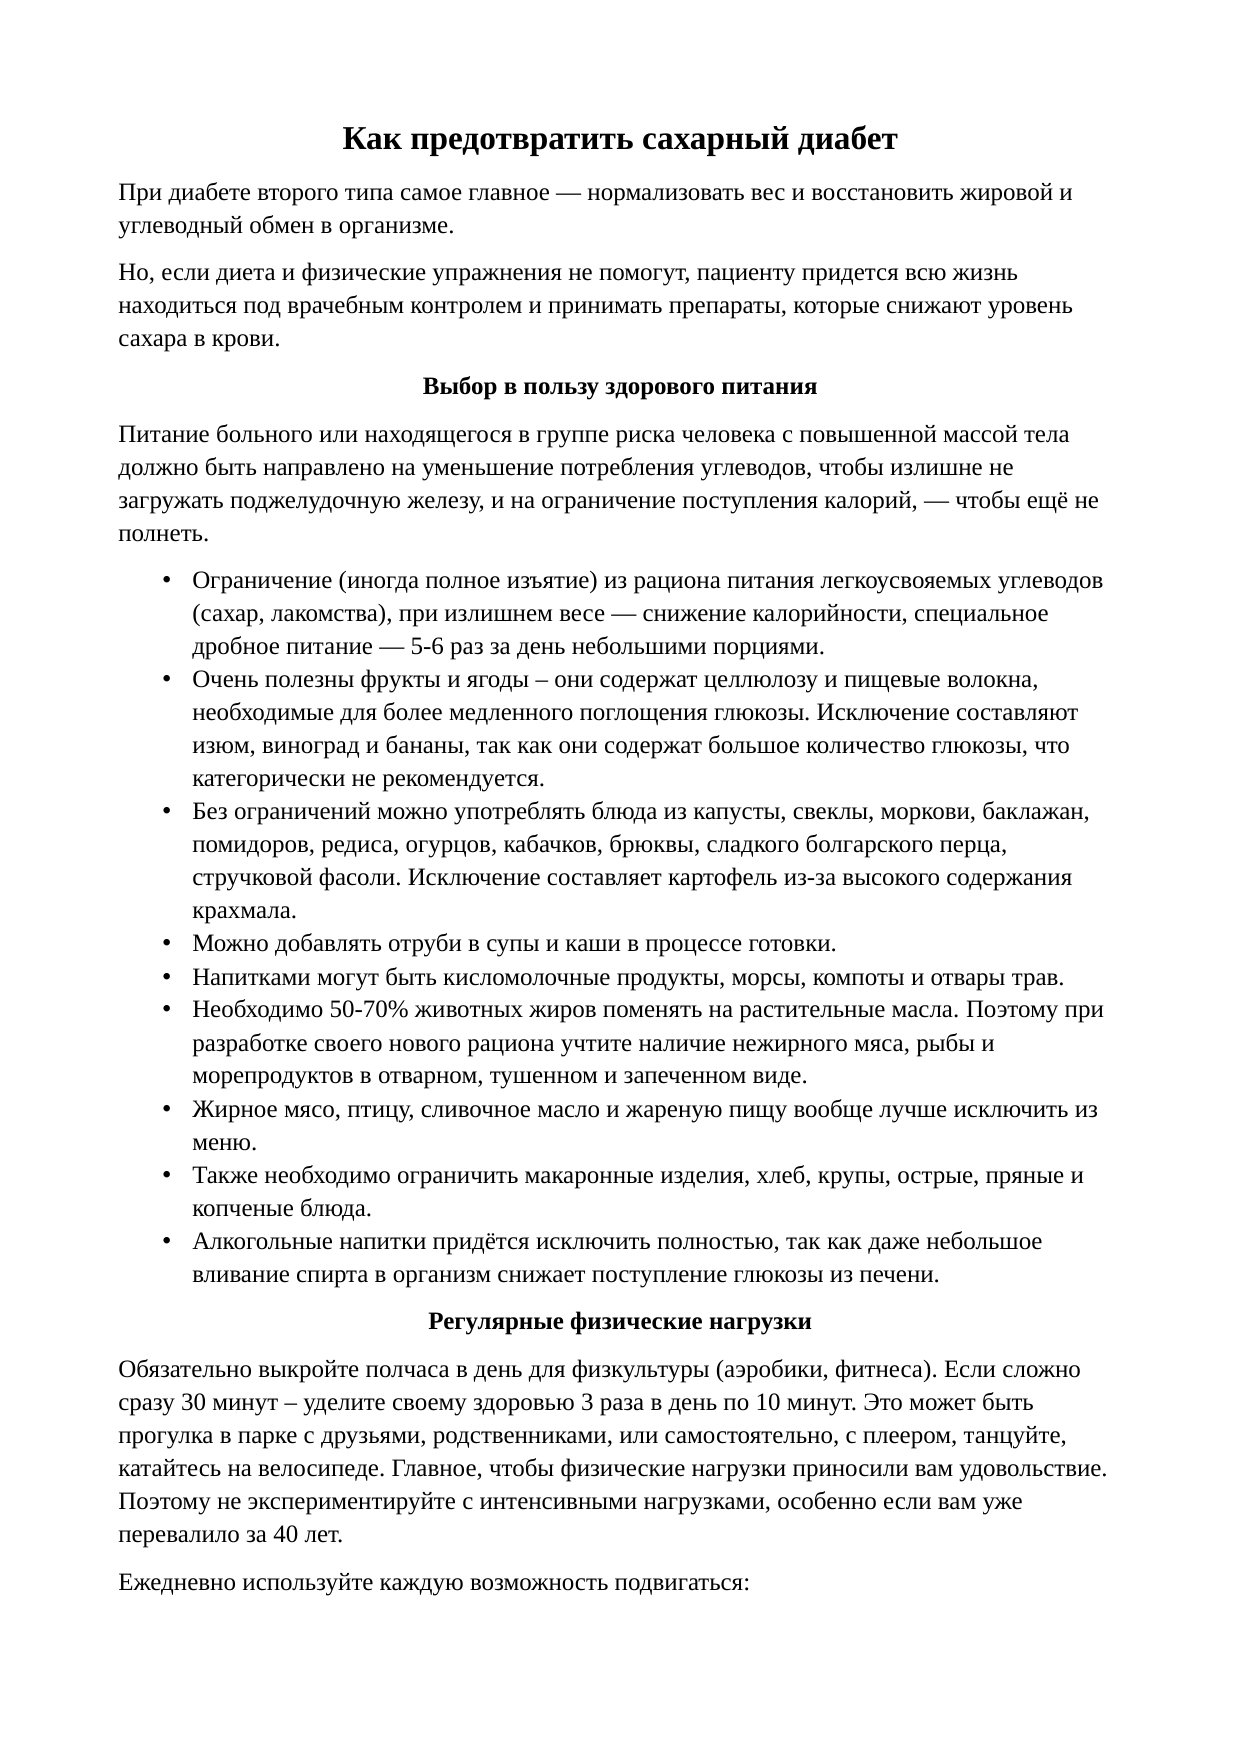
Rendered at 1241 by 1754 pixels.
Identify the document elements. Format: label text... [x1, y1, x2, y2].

list Необходимо 50-70% животных жиров поменять на растительные масла. Поэтому при разработке своего нового рациона учтите наличие нежирного мяса, рыбы и морепродуктов в отварном, тушенном и запеченном виде. [162, 994, 1122, 1089]
text Регулярные физические нагрузки [118, 1306, 1122, 1335]
list Алкогольные напитки придётся исключить полностью, так как даже небольшое вливание спирта в организм снижает поступление глюкозы из печени. [162, 1226, 1122, 1287]
text Ежедневно используйте каждую возможность подвигаться: [118, 1567, 1122, 1595]
text При диабете второго типа самое главное — нормализовать вес и восстановить жировой и углеводный обмен в организме. [118, 177, 1122, 238]
text Выбор в пользу здорового питания [118, 371, 1122, 400]
text Но, если диета и физические упражнения не помогут, пациенту придется всю жизнь находиться под врачебным контролем и принимать препараты, которые снижают уровень сахара в крови. [118, 257, 1122, 352]
list Ограничение (иногда полное изъятие) из рациона питания легкоусвояемых углеводов (сахар, лакомства), при излишнем весе — снижение калорийности, специальное дробное питание — 5-6 раз за день небольшими порциями. [162, 565, 1122, 660]
text Обязательно выкройте полчаса в день для физкультуры (аэробики, фитнеса). Если сложно сразу 30 минут – уделите своему здоровью 3 раза в день по 10 минут. Это может быть прогулка в парке с друзьями, родственниками, или самостоятельно, с плеером, танцуйте, катайтесь на велосипеде. Главное, чтобы физические нагрузки приносили вам удовольствие. Поэтому не экспериментируйте с интенсивными нагрузками, особенно если вам уже перевалило за 40 лет. [118, 1354, 1122, 1548]
list Жирное мясо, птицу, сливочное масло и жареную пищу вообще лучше исключить из меню. [162, 1094, 1122, 1155]
list Напитками могут быть кисломолочные продукты, морсы, компоты и отвары трав. [162, 962, 1122, 990]
list Также необходимо ограничить макаронные изделия, хлеб, крупы, острые, пряные и копченые блюда. [162, 1160, 1122, 1221]
text Питание больного или находящегося в группе риска человека с повышенной массой тела должно быть направлено на уменьшение потребления углеводов, чтобы излишне не загружать поджелудочную железу, и на ограничение поступления калорий, — чтобы ещё не полнеть. [118, 419, 1122, 546]
list Можно добавлять отруби в супы и каши в процессе готовки. [162, 928, 1122, 957]
list Очень полезны фрукты и ягоды – они содержат целлюлозу и пищевые волокна, необходимые для более медленного поглощения глюкозы. Исключение составляют изюм, виноград и бананы, так как они содержат большое количество глюкозы, что категорически не рекомендуется. [162, 664, 1122, 792]
list Без ограничений можно употреблять блюда из капусты, свеклы, моркови, баклажан, помидоров, редиса, огурцов, кабачков, брюквы, сладкого болгарского перца, стручковой фасоли. Исключение составляет картофель из-за высокого содержания крахмала. [162, 796, 1122, 924]
text Как предотвратить сахарный диабет [118, 118, 1122, 156]
